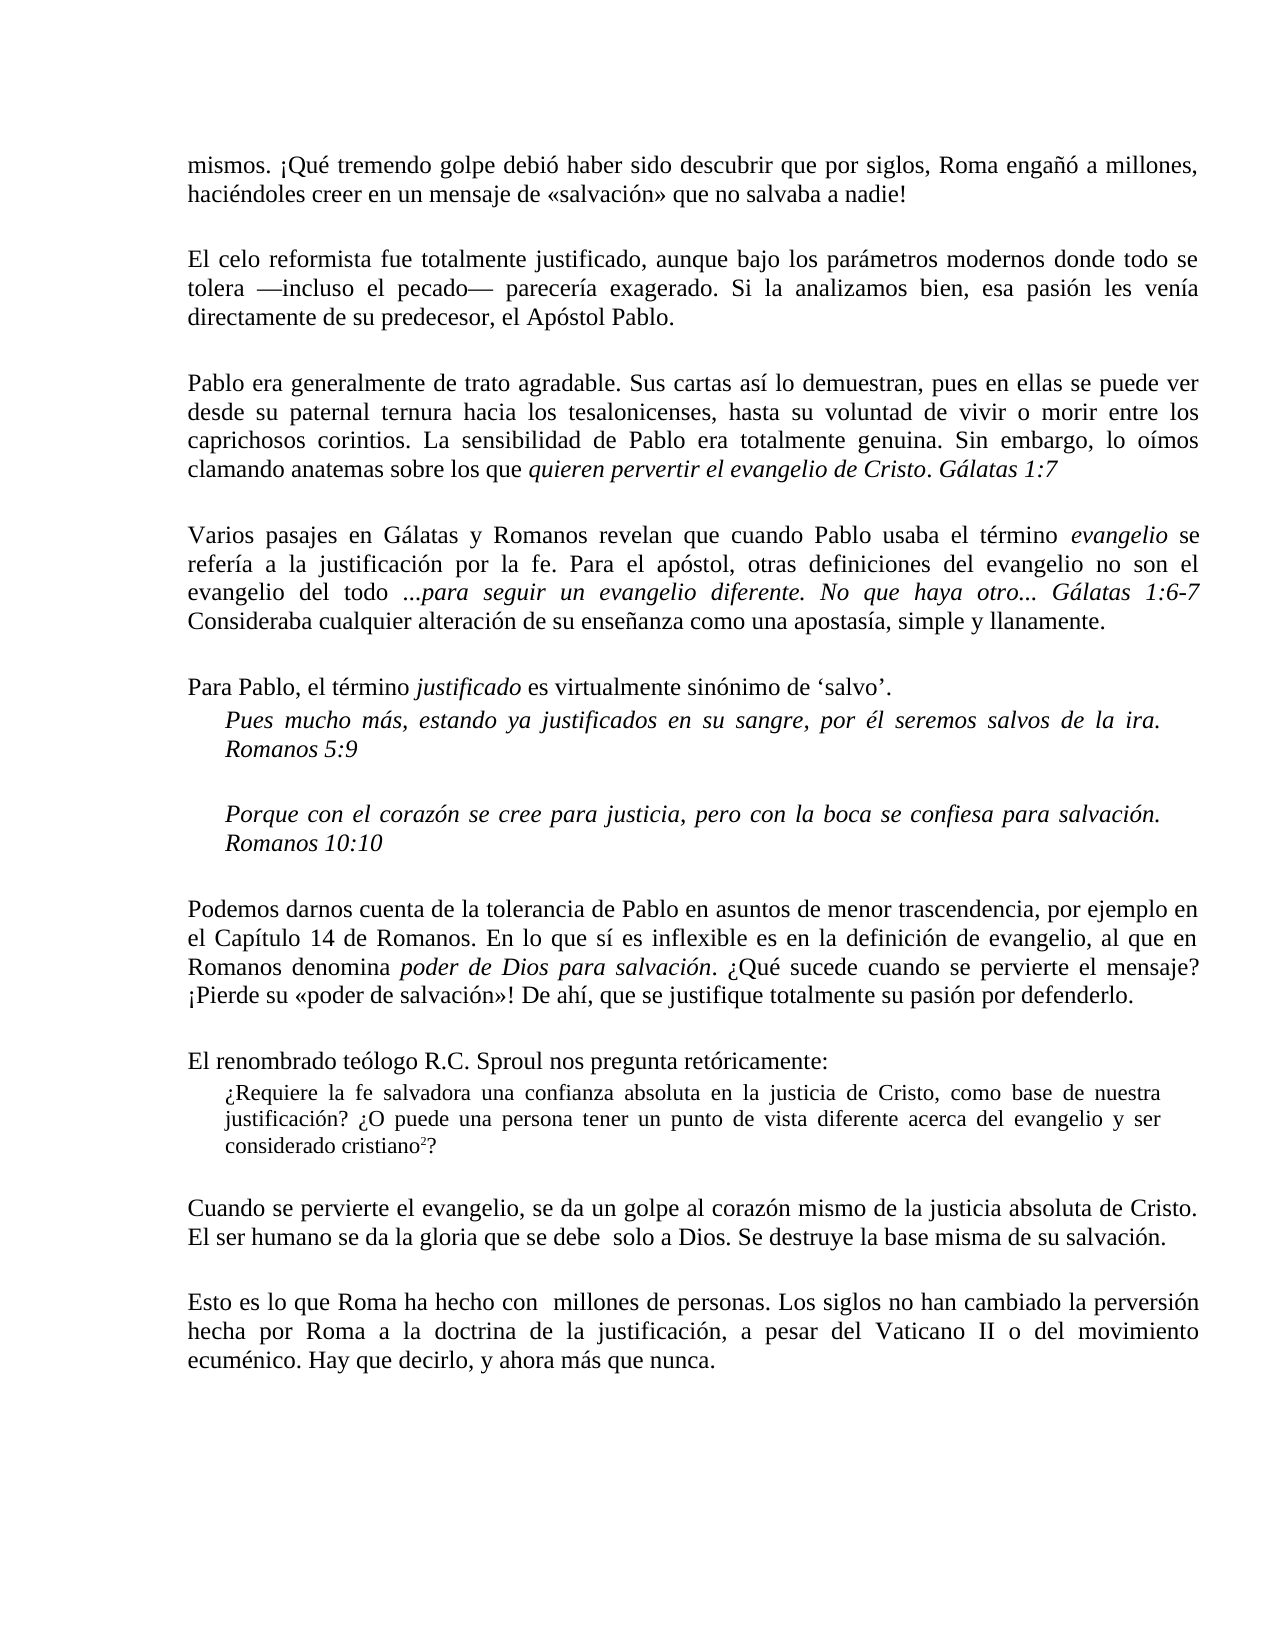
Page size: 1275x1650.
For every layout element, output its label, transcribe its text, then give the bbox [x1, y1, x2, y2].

text Pablo era generalmente de trato agradable. Sus cartas así lo demuestran, pues en ellas se puede ver desde su paternal ternura hacia los tesalonicenses, hasta su voluntad de vivir o morir entre los caprichosos corintios. La sensibilidad de Pablo era totalmente genuina. Sin embargo, lo oímos clamando anatemas sobre los que quieren pervertir el evangelio de Cristo. Gálatas 1:7 [187, 368, 1200, 483]
text Varios pasajes en Gálatas y Romanos revelan que cuando Pablo usaba el término evangelio se refería a la justificación por la fe. Para el apóstol, otras definiciones del evangelio no son el evangelio del todo ...para seguir un evangelio diferente. No que haya otro... Gálatas 1:6-7 Consideraba cualquier alteración de su enseñanza como una apostasía, simple y llanamente. [187, 520, 1200, 635]
text El renombrado teólogo R.C. Sproul nos pregunta retóricamente: [187, 1046, 1200, 1075]
text Podemos darnos cuenta de la tolerancia de Pablo en asuntos de menor trascendencia, por ejemplo en el Capítulo 14 de Romanos. En lo que sí es inflexible es en la definición de evangelio, al que en Romanos denomina poder de Dios para salvación. ¿Qué sucede cuando se pervierte el mensaje? ¡Pierde su «poder de salvación»! De ahí, que se justifique totalmente su pasión por defenderlo. [187, 894, 1200, 1009]
text Cuando se pervierte el evangelio, se da un golpe al corazón mismo de la justicia absoluta de Cristo. El ser humano se da la gloria que se debe solo a Dios. Se destruye la base misma de su salvación. [187, 1193, 1200, 1250]
text Para Pablo, el término justificado es virtualmente sinónimo de ‘salvo’. [187, 672, 1200, 701]
text Pues mucho más, estando ya justificados en su sangre, por él seremos salvos de la ira. Romanos 5:9 [225, 705, 1162, 762]
text El celo reformista fue totalmente justificado, aunque bajo los parámetros modernos donde todo se tolera —incluso el pecado— parecería exagerado. Si la analizamos bien, esa pasión les venía directamente de su predecesor, el Apóstol Pablo. [187, 244, 1200, 331]
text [187, 150, 1200, 207]
text Porque con el corazón se cree para justicia, pero con la boca se confiesa para salvación. Romanos 10:10 [225, 799, 1162, 857]
text Esto es lo que Roma ha hecho con millones de personas. Los siglos no han cambiado la perversión hecha por Roma a la doctrina de la justificación, a pesar del Vaticano II o del movimiento ecuménico. Hay que decirlo, y ahora más que nunca. [187, 1287, 1200, 1374]
text ¿Requiere la fe salvadora una confianza absoluta en la justicia de Cristo, como base de nuestra justificación? ¿O puede una persona tener un punto de vista diferente acerca del evangelio y ser considerado cristiano? [225, 1079, 1162, 1158]
